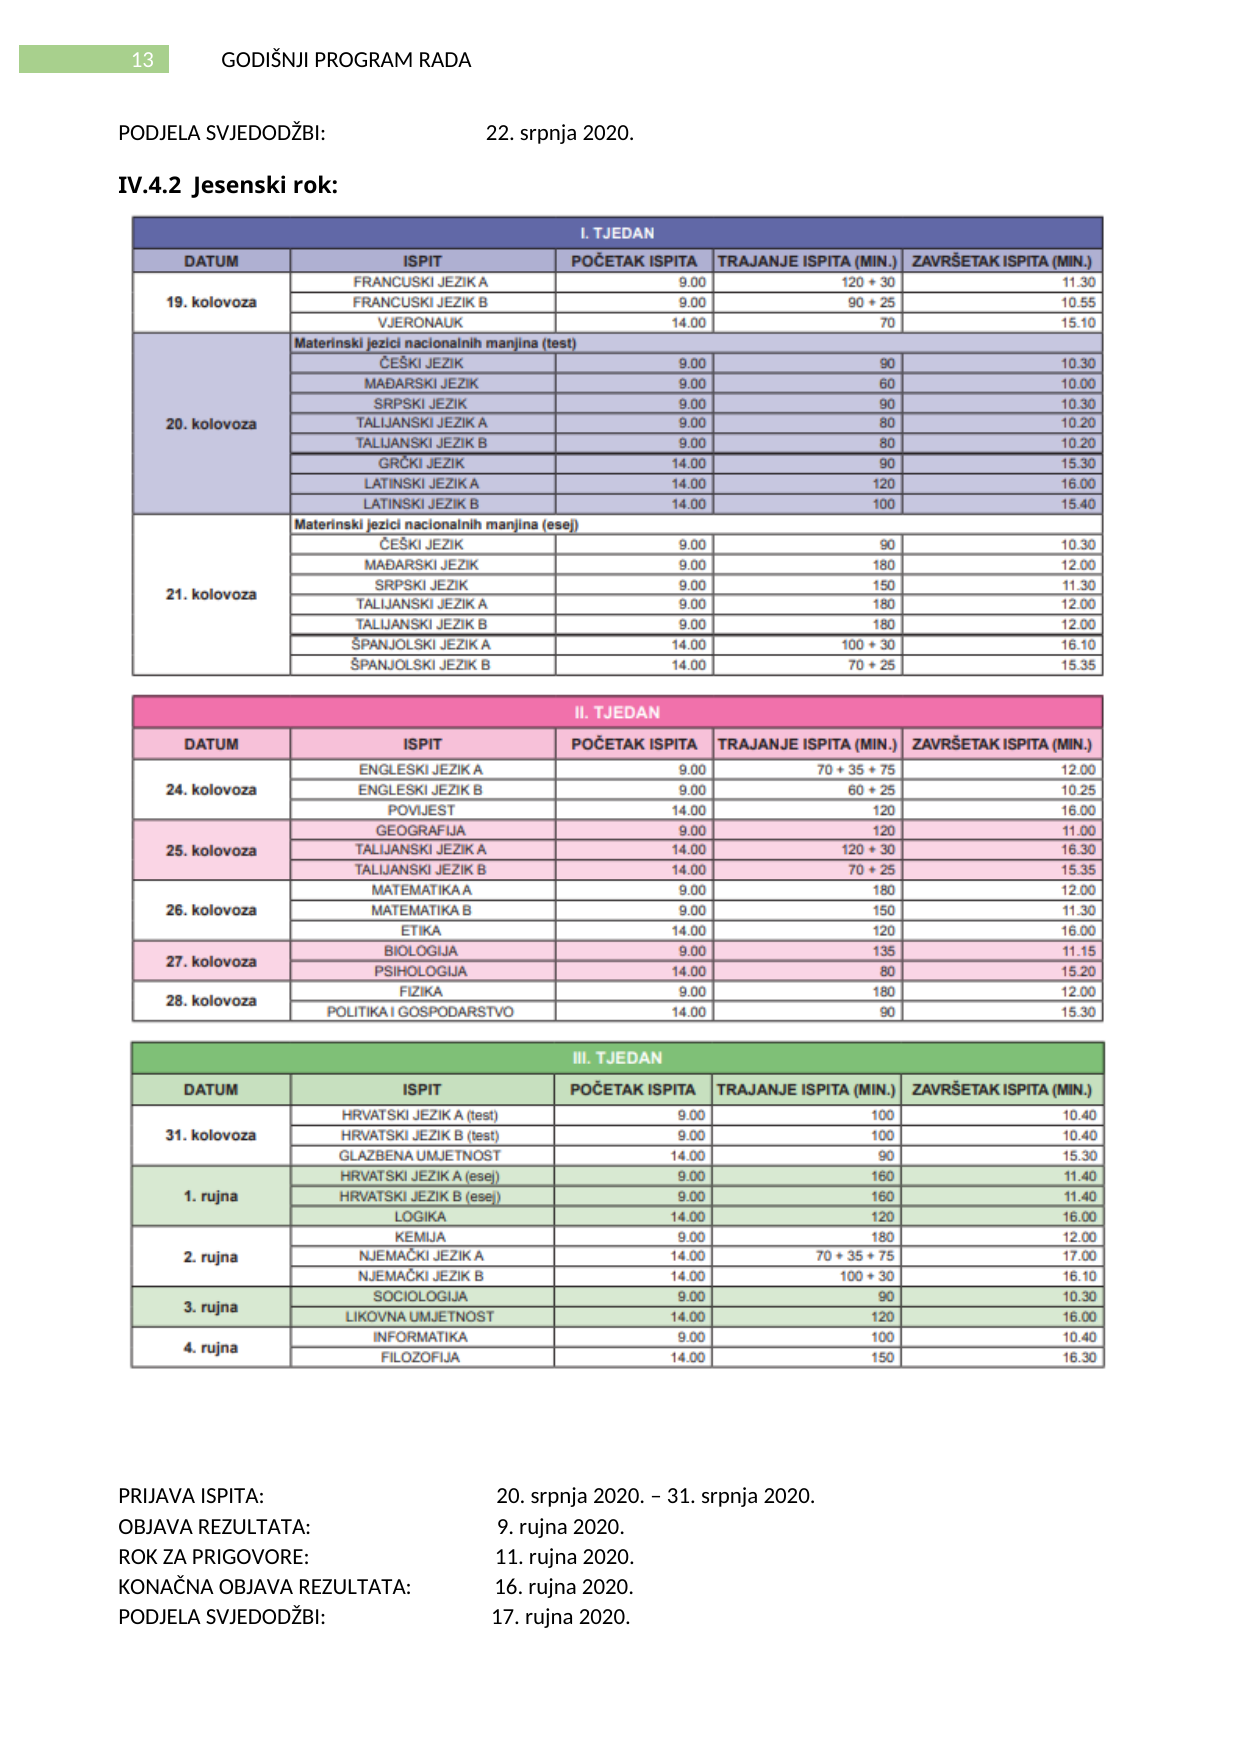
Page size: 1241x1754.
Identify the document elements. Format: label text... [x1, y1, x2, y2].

picture [117, 200, 1116, 1381]
text KONAČNA OBJAVA REZULTATA: 16. rujna 2020. [118, 1572, 1122, 1600]
text PODJELA SVJEDODŽBI: 22. srpnja 2020. [118, 118, 1122, 146]
text PRIJAVA ISPITA: 20. srpnja 2020. – 31. srpnja 2020. [118, 1482, 1122, 1510]
text ROK ZA PRIGOVORE: 11. rujna 2020. [118, 1542, 1122, 1570]
text OBJAVA REZULTATA: 9. rujna 2020. [118, 1512, 1122, 1540]
text PODJELA SVJEDODŽBI: 17. rujna 2020. [118, 1602, 1122, 1631]
